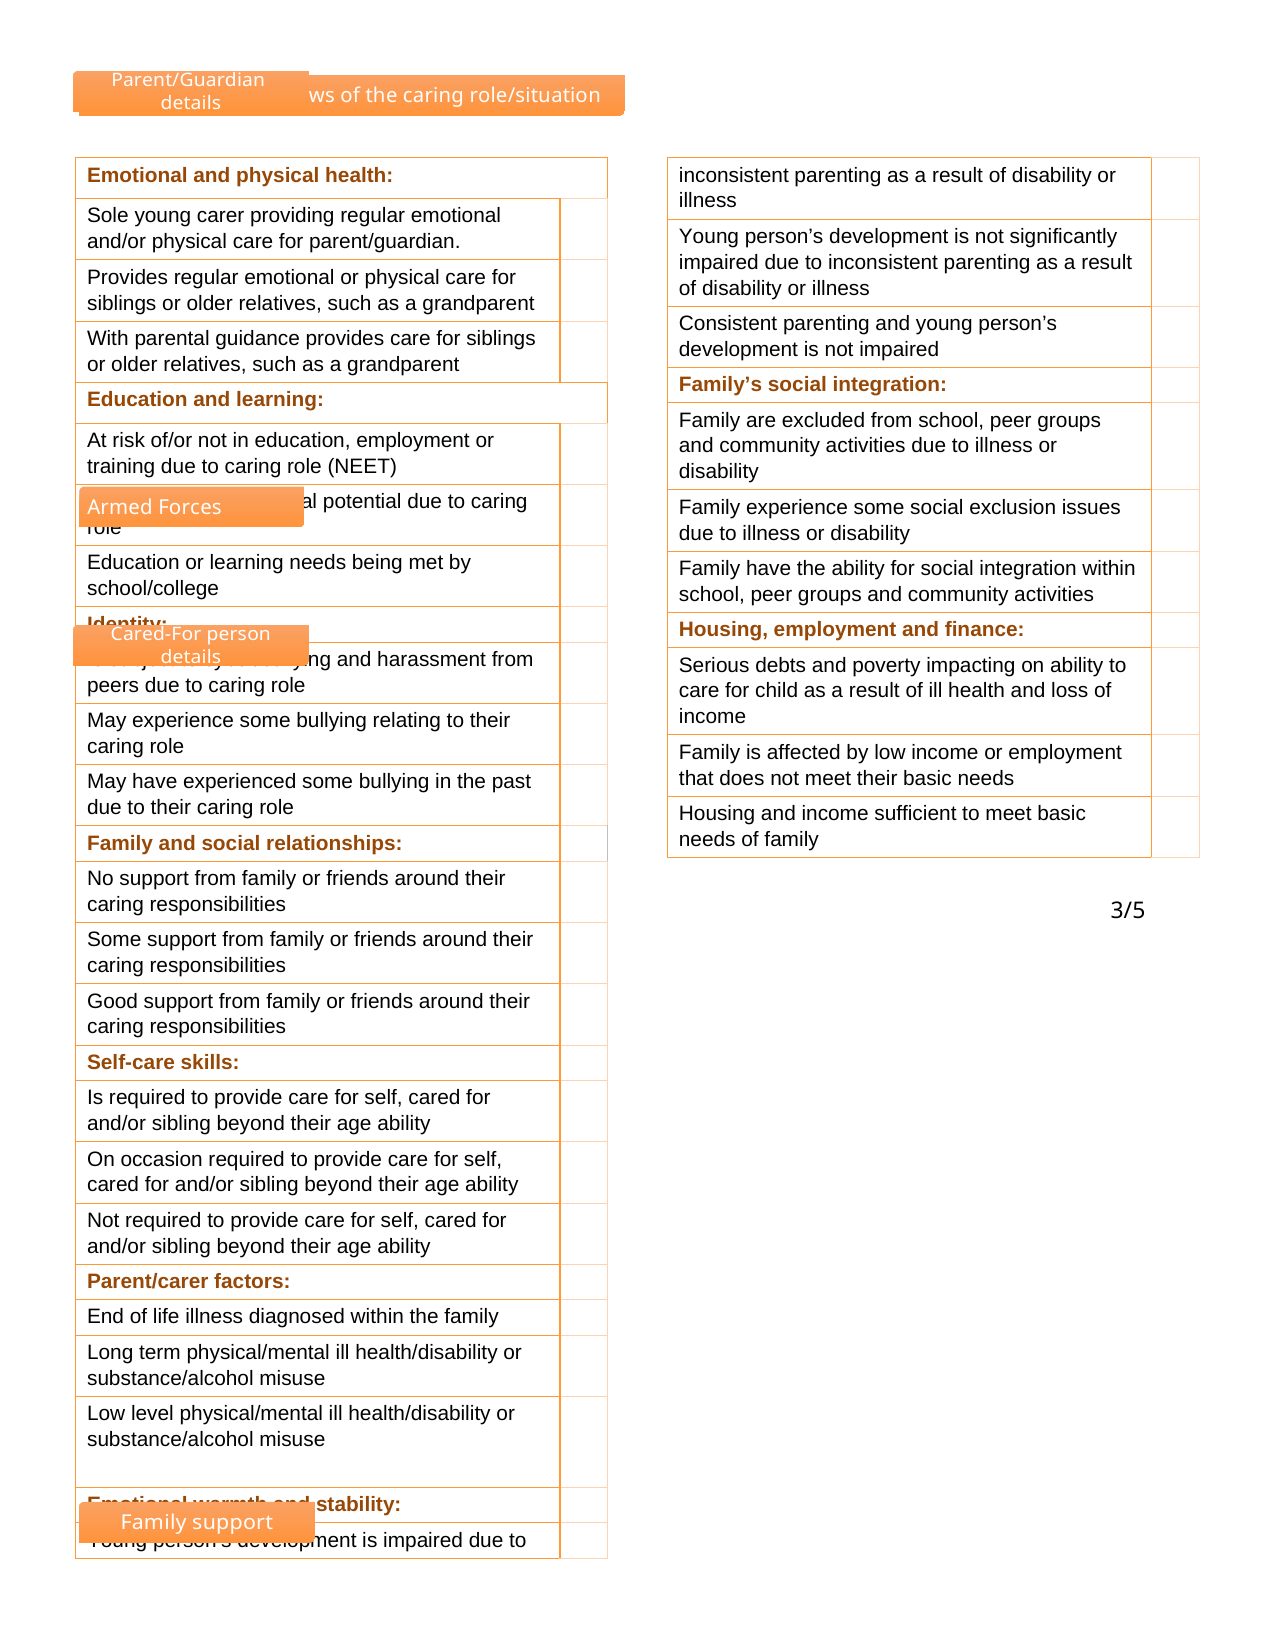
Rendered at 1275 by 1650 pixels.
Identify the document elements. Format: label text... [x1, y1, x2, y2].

table_cell Sole young carer providing regular emotional and/or physical care for parent/guardian. [76, 199, 559, 259]
table_cell No support from family or friends around their caring responsibilities [76, 862, 559, 922]
table_cell [561, 643, 607, 703]
table_cell [561, 1488, 607, 1522]
table_cell [561, 1336, 607, 1396]
table_cell [561, 485, 607, 545]
table_cell [561, 260, 607, 321]
table_cell [1152, 307, 1199, 367]
table_cell Self-care skills: [76, 1046, 559, 1080]
table_cell Some support from family or friends around their caring responsibilities [76, 923, 559, 983]
table_cell [561, 546, 607, 606]
table_cell Is required to provide care for self, cared for and/or sibling beyond their age ability [76, 1081, 559, 1141]
table_cell Long term physical/mental ill health/disability or substance/alcohol misuse [76, 1336, 559, 1396]
table_cell [561, 607, 607, 642]
table_cell May have experienced some bullying in the past due to their caring role [76, 765, 559, 825]
table_cell Education or learning needs being met by school/college [76, 546, 559, 606]
table_cell [1152, 403, 1199, 489]
table_cell [1152, 797, 1199, 857]
table_cell [561, 424, 607, 484]
table_cell Low level physical/mental ill health/disability or substance/alcohol misuse [76, 1397, 559, 1487]
table_cell Parent/carer factors: [76, 1265, 559, 1299]
table_cell Family’s social integration: [668, 368, 1151, 402]
table_cell [561, 704, 607, 764]
table_header Emotional and physical health: [76, 158, 607, 198]
table_cell [561, 322, 607, 382]
table_cell Is subject to cyber/bullying and harassment from peers due to caring role [76, 643, 559, 703]
table_cell [561, 1204, 607, 1264]
table_cell [561, 1523, 607, 1557]
table_cell End of life illness diagnosed within the family [76, 1300, 559, 1334]
table_cell Identity: [76, 607, 559, 642]
table_cell [561, 1142, 607, 1202]
table_cell Emotional warmth and stability: [76, 1488, 559, 1522]
table_cell [1152, 613, 1199, 647]
table_cell [561, 826, 607, 861]
table_cell [1152, 648, 1199, 734]
table_cell Family are excluded from school, peer groups and community activities due to illness or disability [668, 403, 1151, 489]
table_cell [561, 765, 607, 825]
table_cell Good support from family or friends around their caring responsibilities [76, 984, 559, 1044]
table_cell Not required to provide care for self, cared for and/or sibling beyond their age ability [76, 1204, 559, 1264]
table_cell [561, 1397, 607, 1487]
table_cell [561, 1300, 607, 1334]
table_cell Young person’s development is impaired due to inconsistent parenting as a result of disability or illness [76, 1523, 559, 1557]
table_cell [1152, 490, 1199, 551]
table_cell [561, 984, 607, 1044]
table_cell [561, 199, 607, 259]
table_cell [1152, 552, 1199, 612]
table_cell [561, 1081, 607, 1141]
table_cell Family is affected by low income or employment that does not meet their basic needs [668, 735, 1151, 796]
table_cell [561, 923, 607, 983]
table_cell With parental guidance provides care for siblings or older relatives, such as a grandparent [76, 322, 559, 382]
table_cell Education and learning: [76, 383, 607, 422]
table_cell Serious debts and poverty impacting on ability to care for child as a result of ill health and loss of income [668, 648, 1151, 734]
table_cell Housing and income sufficient to meet basic needs of family [668, 797, 1151, 857]
table_cell [561, 1046, 607, 1080]
table_cell [1152, 368, 1199, 402]
table_cell Provides regular emotional or physical care for siblings or older relatives, such as a grandparent [76, 260, 559, 321]
table_cell Family have the ability for social integration within school, peer groups and community activities [668, 552, 1151, 612]
table_cell [1152, 220, 1199, 306]
table_cell Housing, employment and finance: [668, 613, 1151, 647]
table_cell [561, 862, 607, 922]
table_cell On occasion required to provide care for self, cared for and/or sibling beyond their age ability [76, 1142, 559, 1202]
table_cell Young person’s development is not significantly impaired due to inconsistent parenting as a result of disability or illness [668, 220, 1151, 306]
table_cell May experience some bullying relating to their caring role [76, 704, 559, 764]
table_cell Family experience some social exclusion issues due to illness or disability [668, 490, 1151, 551]
table_cell [1152, 735, 1199, 796]
table_cell Not reaching educational potential due to caring role [76, 485, 559, 545]
table_cell Consistent parenting and young person’s development is not impaired [668, 307, 1151, 367]
table_cell At risk of/or not in education, employment or training due to caring role (NEET) [76, 424, 559, 484]
table_cell Young person’s development is impaired due to inconsistent parenting as a result of disability or illness [668, 158, 1151, 218]
table_cell [1152, 158, 1199, 218]
table_cell [561, 1265, 607, 1299]
table_cell Family and social relationships: [76, 826, 559, 861]
